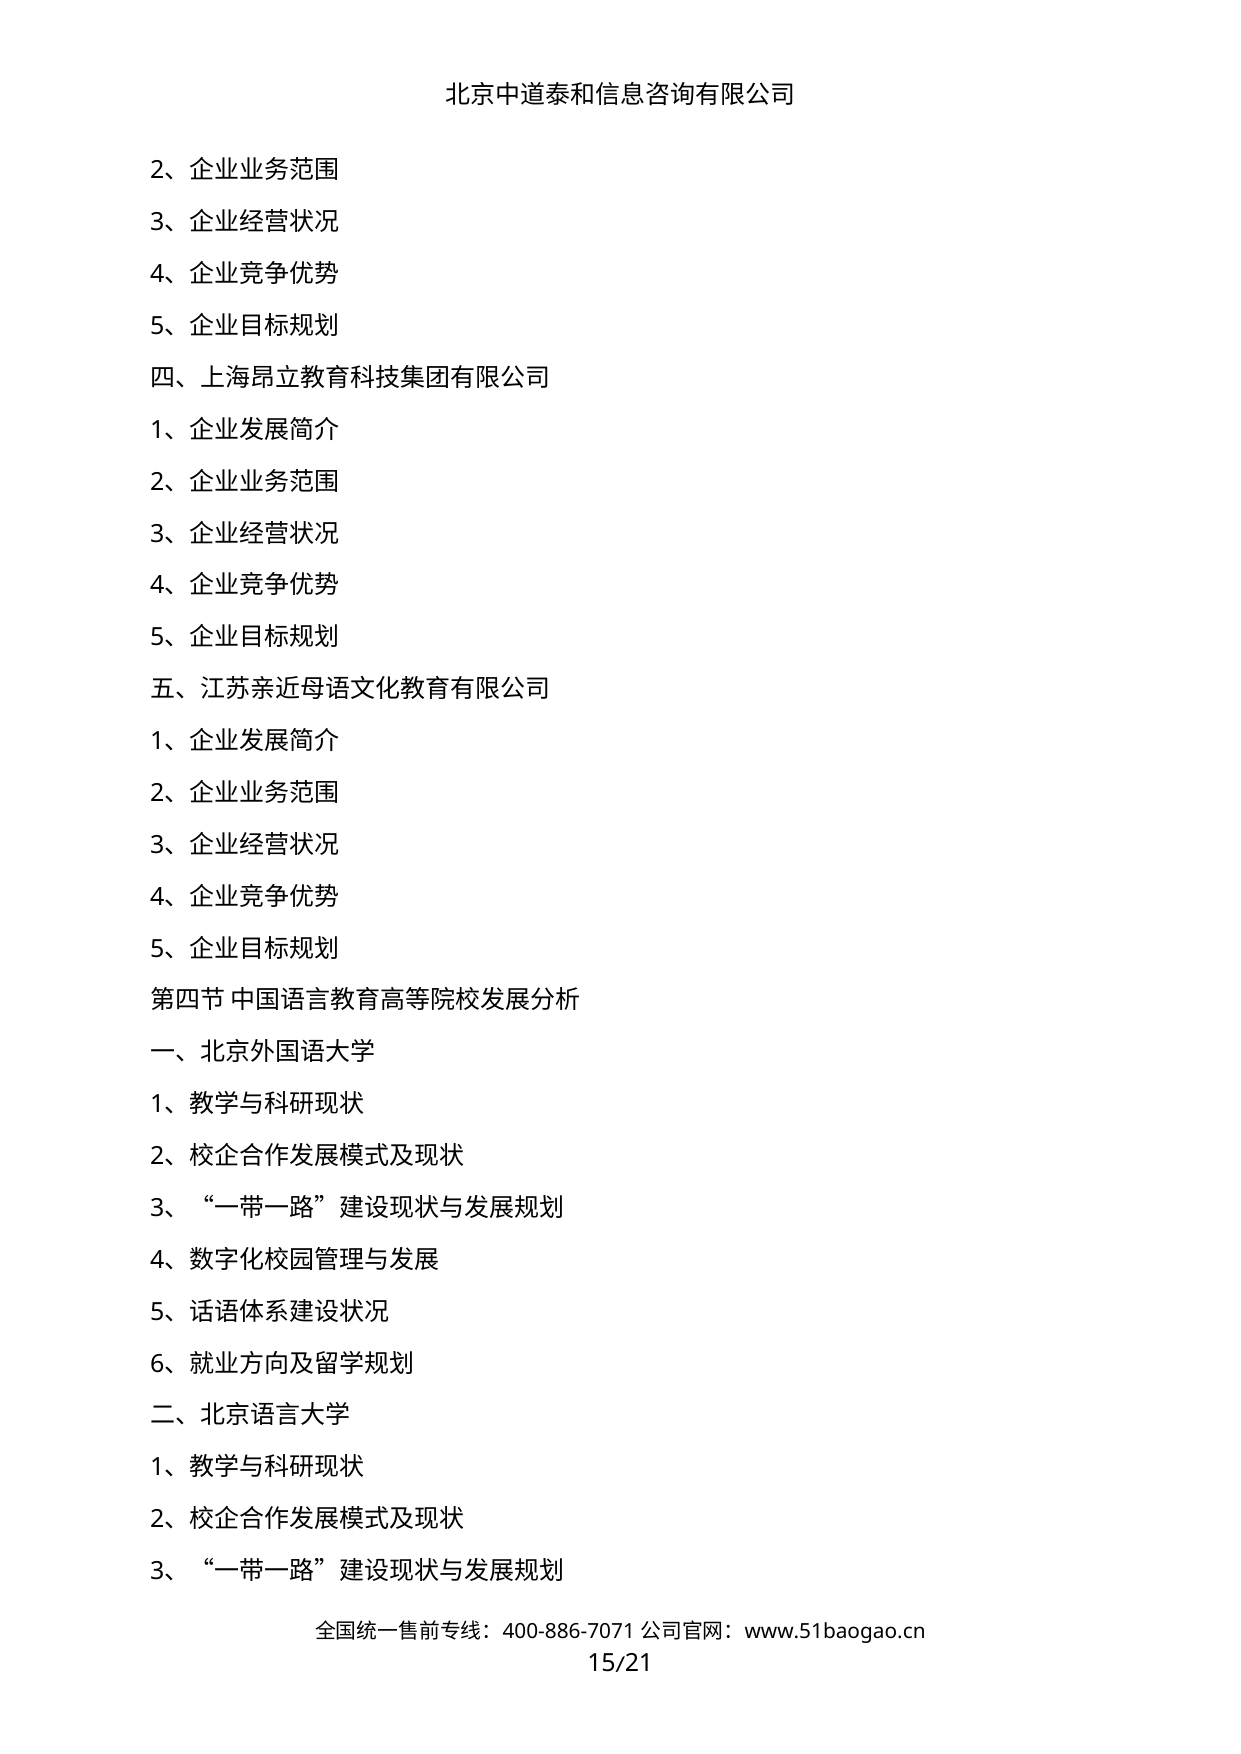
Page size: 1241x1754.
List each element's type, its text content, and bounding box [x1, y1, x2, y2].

text 4、企业竞争优势 [150, 876, 1090, 912]
text 1、教学与科研现状 [150, 1084, 1090, 1120]
text 五、江苏亲近母语文化教育有限公司 [150, 669, 1090, 705]
text 5、话语体系建设状况 [150, 1291, 1090, 1327]
text 5、企业目标规划 [150, 306, 1090, 342]
text 3、企业经营状况 [150, 824, 1090, 861]
text 1、企业发展简介 [150, 721, 1090, 757]
text 2、校企合作发展模式及现状 [150, 1499, 1090, 1535]
text 4、企业竞争优势 [150, 254, 1090, 290]
text 1、教学与科研现状 [150, 1447, 1090, 1483]
text 2、企业业务范围 [150, 772, 1090, 809]
text 3、“一带一路”建设现状与发展规划 [150, 1551, 1090, 1587]
text 2、企业业务范围 [150, 150, 1090, 186]
text 3、企业经营状况 [150, 202, 1090, 238]
text 1、企业发展简介 [150, 409, 1090, 446]
text 4、数字化校园管理与发展 [150, 1239, 1090, 1276]
text 2、校企合作发展模式及现状 [150, 1136, 1090, 1172]
text 3、“一带一路”建设现状与发展规划 [150, 1187, 1090, 1224]
text 二、北京语言大学 [150, 1395, 1090, 1431]
text 6、就业方向及留学规划 [150, 1343, 1090, 1379]
text 3、企业经营状况 [150, 513, 1090, 549]
text 4、企业竞争优势 [150, 565, 1090, 601]
text 5、企业目标规划 [150, 928, 1090, 964]
text 2、企业业务范围 [150, 461, 1090, 497]
text 第四节 中国语言教育高等院校发展分析 [150, 980, 1090, 1016]
text 四、上海昂立教育科技集团有限公司 [150, 357, 1090, 394]
text 一、北京外国语大学 [150, 1032, 1090, 1068]
text 5、企业目标规划 [150, 617, 1090, 653]
